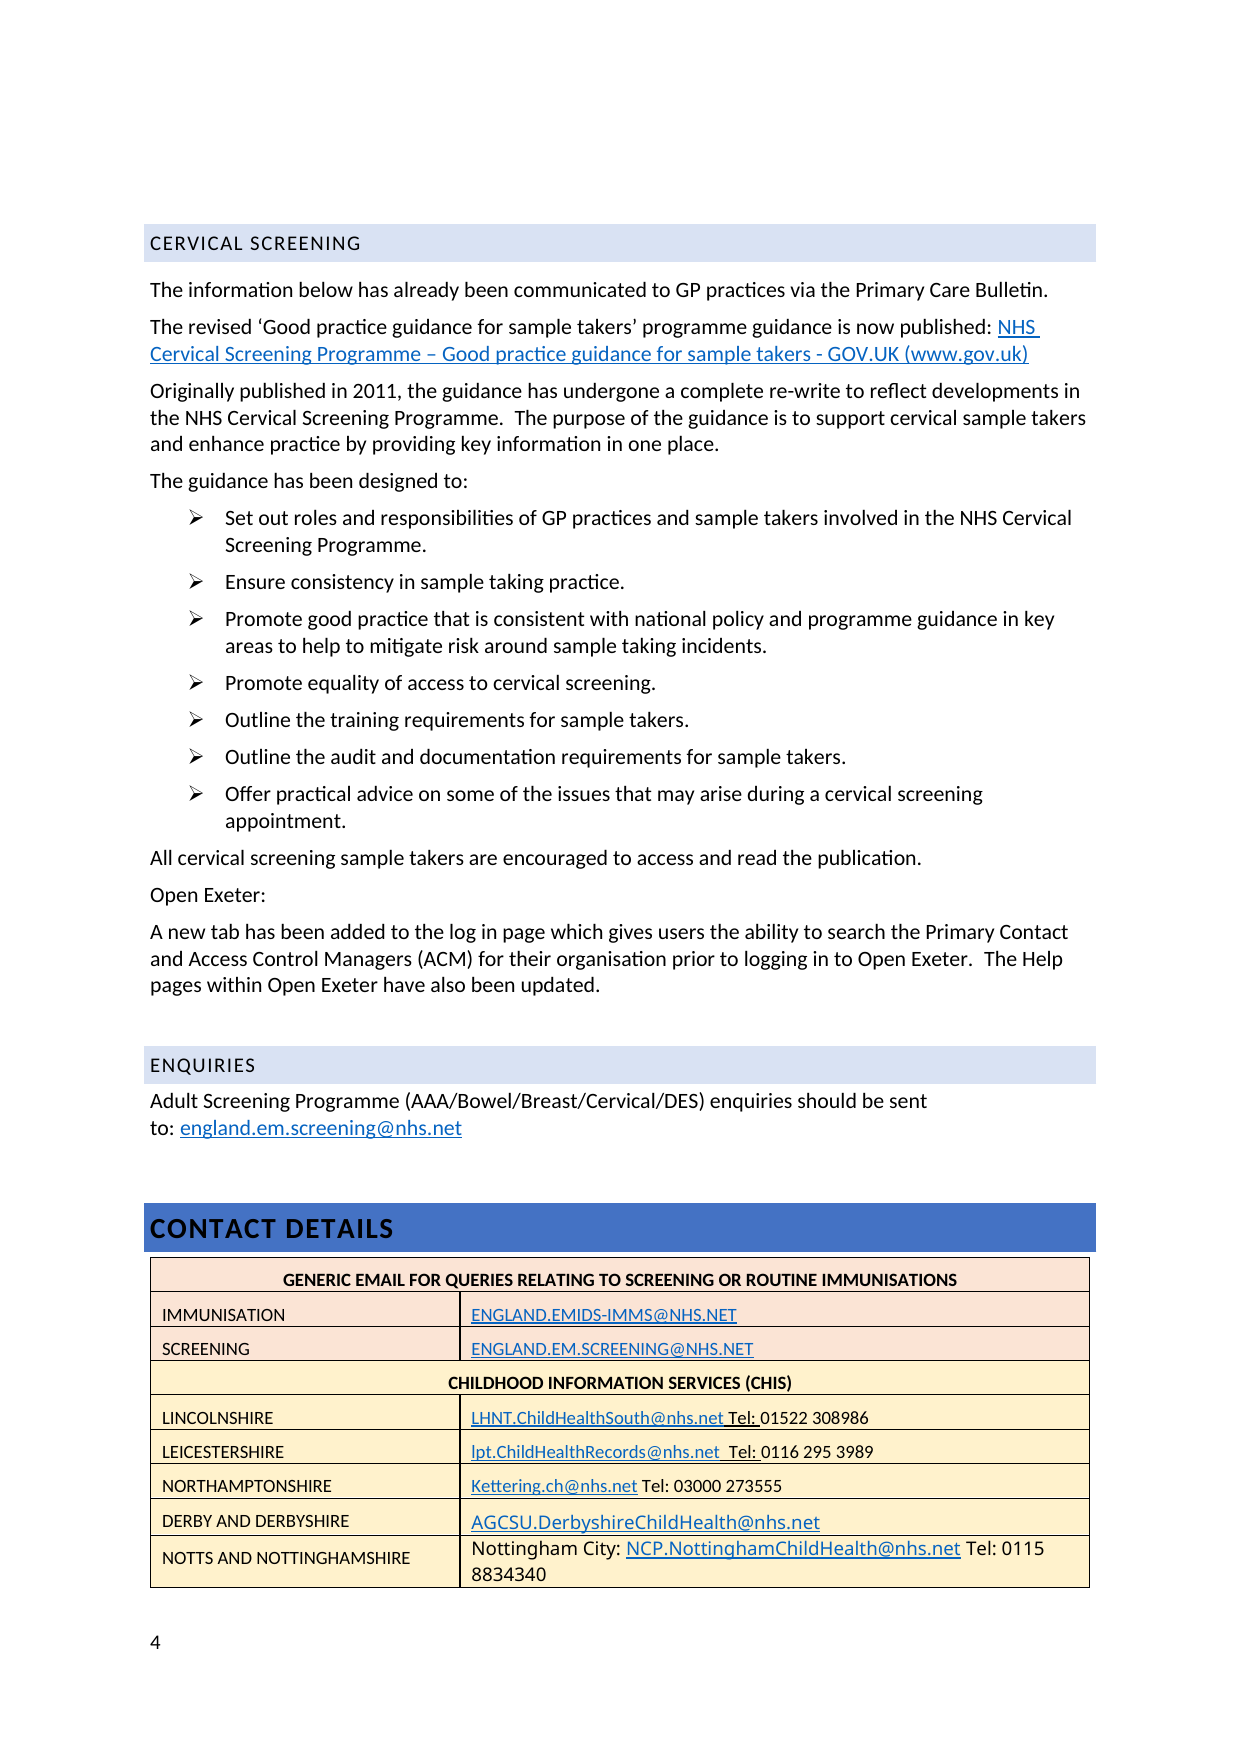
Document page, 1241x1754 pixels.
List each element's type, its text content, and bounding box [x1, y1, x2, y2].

list Promote good practice that is consistent with national policy and programme guidance in key areas to help to mitigate risk around sample taking incidents. [187, 605, 1090, 659]
table_header GENERIC EMAIL FOR QUERIES RELATING TO SCREENING OR ROUTINE IMMUNISATIONS [151, 1258, 1089, 1291]
text Adult Screening Programme (AAA/Bowel/Breast/Cervical/DES) enquiries should be sent to: england.em.screening@nhs.net [150, 1087, 1090, 1141]
subtitle COntact Details [150, 1210, 1090, 1245]
text The information below has already been communicated to GP practices via the Primary Care Bulletin. [150, 276, 1090, 303]
table_cell LHNT.ChildHealthSouth@nhs.net Tel: 01522 308986 [461, 1395, 1089, 1429]
table_cell LINCOLNSHIRE [151, 1395, 459, 1429]
text A new tab has been added to the log in page which gives users the ability to search the Primary Contact and Access Control Managers (ACM) for their organisation prior to logging in to Open Exeter. The Help pages within Open Exeter have also been updated. [150, 918, 1090, 998]
table_cell Kettering.ch@nhs.net Tel: 03000 273555 [461, 1464, 1089, 1497]
table_cell NORTHAMPTONSHIRE [151, 1464, 459, 1497]
list Offer practical advice on some of the issues that may arise during a cervical screening appointment. [187, 780, 1090, 834]
text Open Exeter: [150, 881, 1090, 908]
list Set out roles and responsibilities of GP practices and sample takers involved in the NHS Cervical Screening Programme. [187, 504, 1090, 558]
table_cell CHILDHOOD INFORMATION SERVICES (CHIS) [151, 1361, 1089, 1394]
text The revised ‘Good practice guidance for sample takers’ programme guidance is now published: NHS Cervical Screening Programme – Good practice guidance for sample takers - GOV.UK (www.gov.uk) [150, 313, 1090, 367]
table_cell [151, 1536, 459, 1587]
table_cell lpt.ChildHealthRecords@nhs.net Tel: 0116 295 3989 [461, 1430, 1089, 1463]
table_cell ENGLAND.EM.SCREENING@NHS.NET [461, 1327, 1089, 1360]
list Ensure consistency in sample taking practice. [187, 568, 1090, 595]
table_cell SCREENING [151, 1327, 459, 1360]
table_cell AGCSU.DerbyshireChildHealth@nhs.net [461, 1499, 1089, 1534]
list Outline the training requirements for sample takers. [187, 706, 1090, 733]
table_cell ENGLAND.EMIDS-IMMS@NHS.NET [461, 1292, 1089, 1326]
text Originally published in 2011, the guidance has undergone a complete re-write to reflect developments in the NHS Cervical Screening Programme. The purpose of the guidance is to support cervical sample takers and enhance practice by providing key information in one place. [150, 377, 1090, 457]
text All cervical screening sample takers are encouraged to access and read the publication. [150, 844, 1090, 871]
list Outline the audit and documentation requirements for sample takers. [187, 743, 1090, 770]
table_cell DERBY AND DERBYSHIRE [151, 1499, 459, 1534]
table_cell LEICESTERSHIRE [151, 1430, 459, 1463]
subtitle eNQUIRIES [150, 1052, 1090, 1077]
table_cell IMMUNISATION [151, 1292, 459, 1326]
subtitle Cervical Screening [150, 230, 1090, 256]
text The guidance has been designed to: [150, 467, 1090, 494]
list Promote equality of access to cervical screening. [187, 669, 1090, 696]
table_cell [461, 1536, 1089, 1587]
